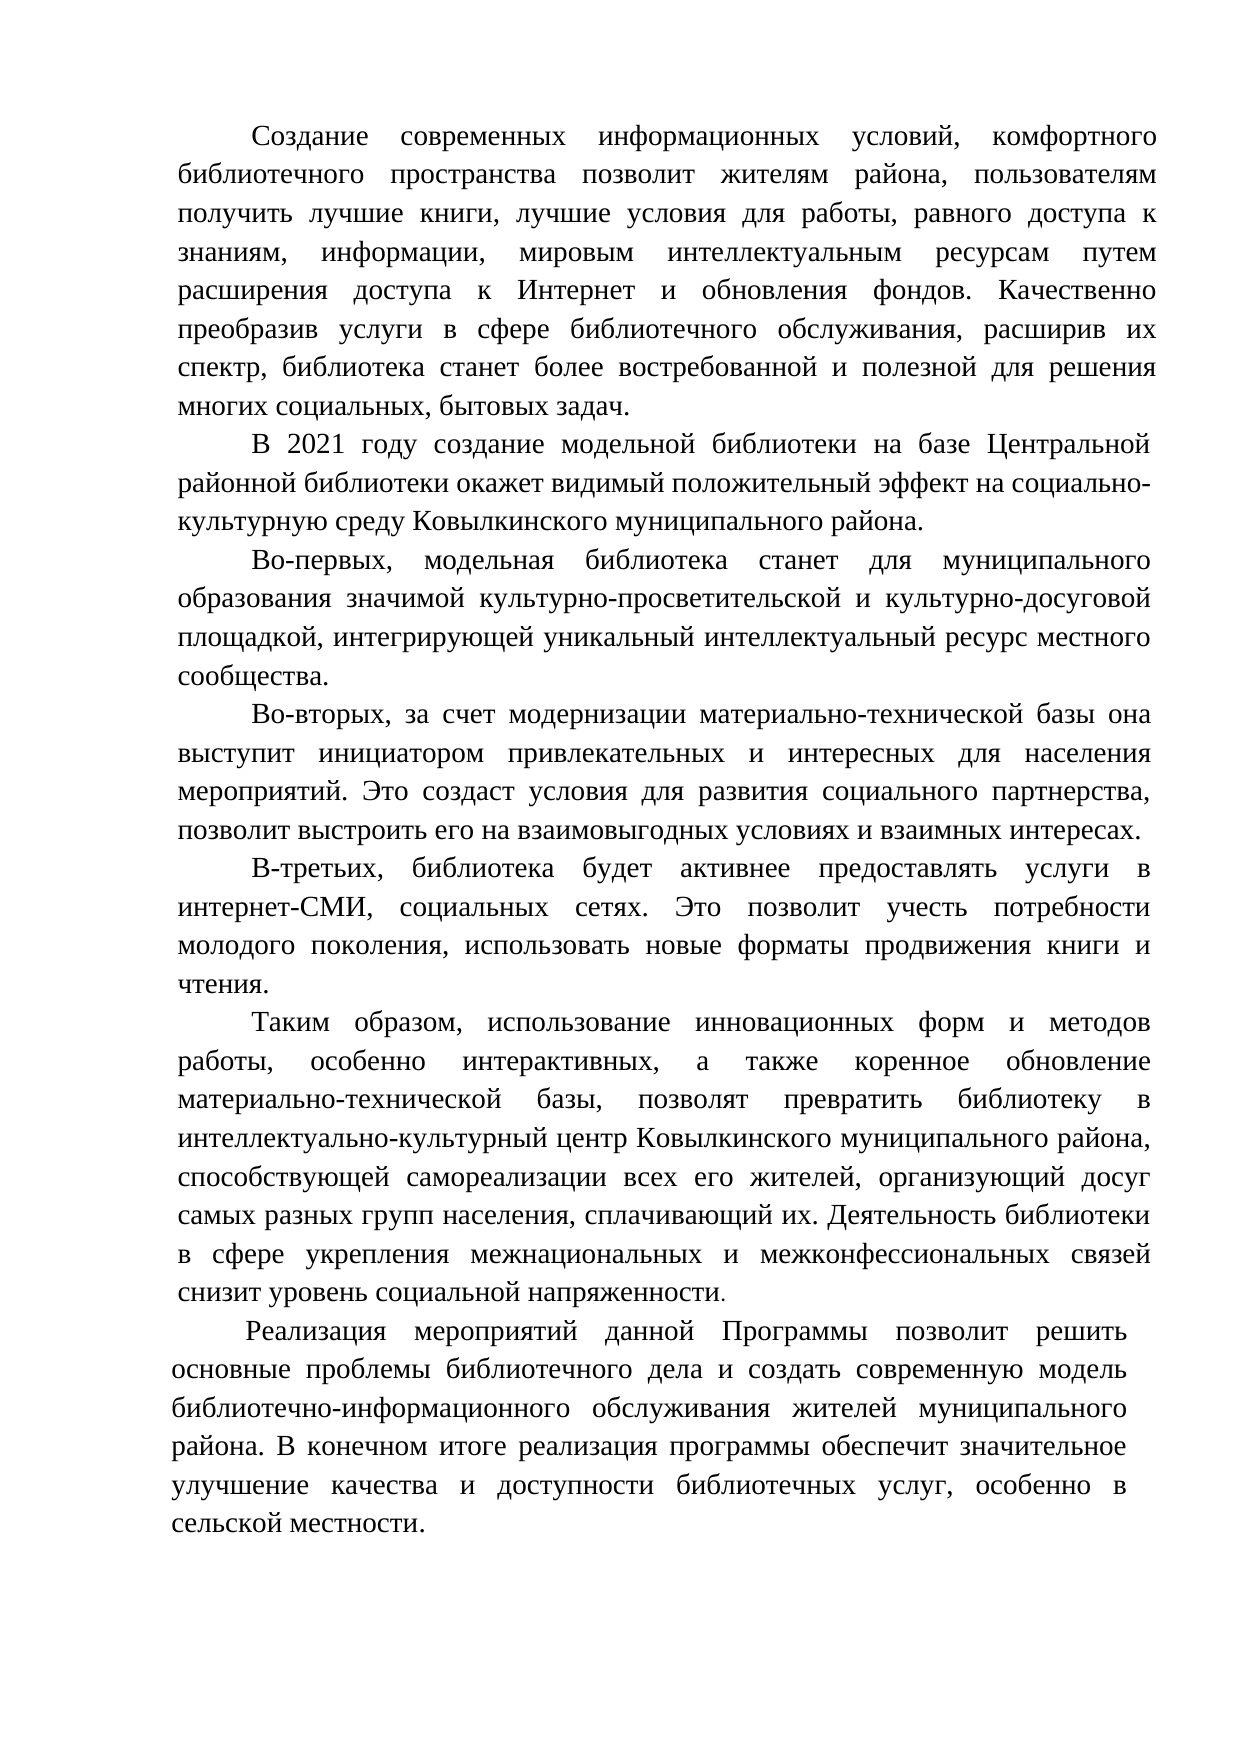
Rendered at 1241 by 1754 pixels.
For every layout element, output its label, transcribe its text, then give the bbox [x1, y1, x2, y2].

text Таким образом, использование инновационных форм и методов работы, особенно интерактивных, а также коренное обновление материально-технической базы, позволят превратить библиотеку в интеллектуально-культурный центр Ковылкинского муниципального района, способствующей самореализации всех его жителей, организующий досуг самых разных групп населения, сплачивающий их. Деятельность библиотеки в сфере укрепления межнациональных и межконфессиональных связей снизит уровень социальной напряженности. [177, 1004, 1152, 1308]
text В-третьих, библиотека будет активнее предоставлять услуги в интернет-СМИ, социальных сетях. Это позволит учесть потребности молодого поколения, использовать новые форматы продвижения книги и чтения. [177, 850, 1152, 999]
text В 2021 году создание модельной библиотеки на базе Центральной районной библиотеки окажет видимый положительный эффект на социально-культурную среду Ковылкинского муниципального района. [177, 426, 1152, 537]
text Во-вторых, за счет модернизации материально-технической базы она выступит инициатором привлекательных и интересных для населения мероприятий. Это создаст условия для развития социального партнерства, позволит выстроить его на взаимовыгодных условиях и взаимных интересах. [177, 696, 1152, 845]
text Реализация мероприятий данной Программы позволит решить основные проблемы библиотечного дела и создать современную модель библиотечно-информационного обслуживания жителей муниципального района. В конечном итоге реализация программы обеспечит значительное улучшение качества и доступности библиотечных услуг, особенно в сельской местности. [171, 1313, 1128, 1539]
text Во-первых, модельная библиотека станет для муниципального образования значимой культурно-просветительской и культурно-досуговой площадкой, интегрирующей уникальный интеллектуальный ресурс местного сообщества. [177, 542, 1152, 691]
text Создание современных информационных условий, комфортного библиотечного пространства позволит жителям района, пользователям получить лучшие книги, лучшие условия для работы, равного доступа к знаниям, информации, мировым интеллектуальным ресурсам путем расширения доступа к Интернет и обновления фондов. Качественно преобразив услуги в сфере библиотечного обслуживания, расширив их спектр, библиотека станет более востребованной и полезной для решения многих социальных, бытовых задач. [177, 118, 1157, 421]
